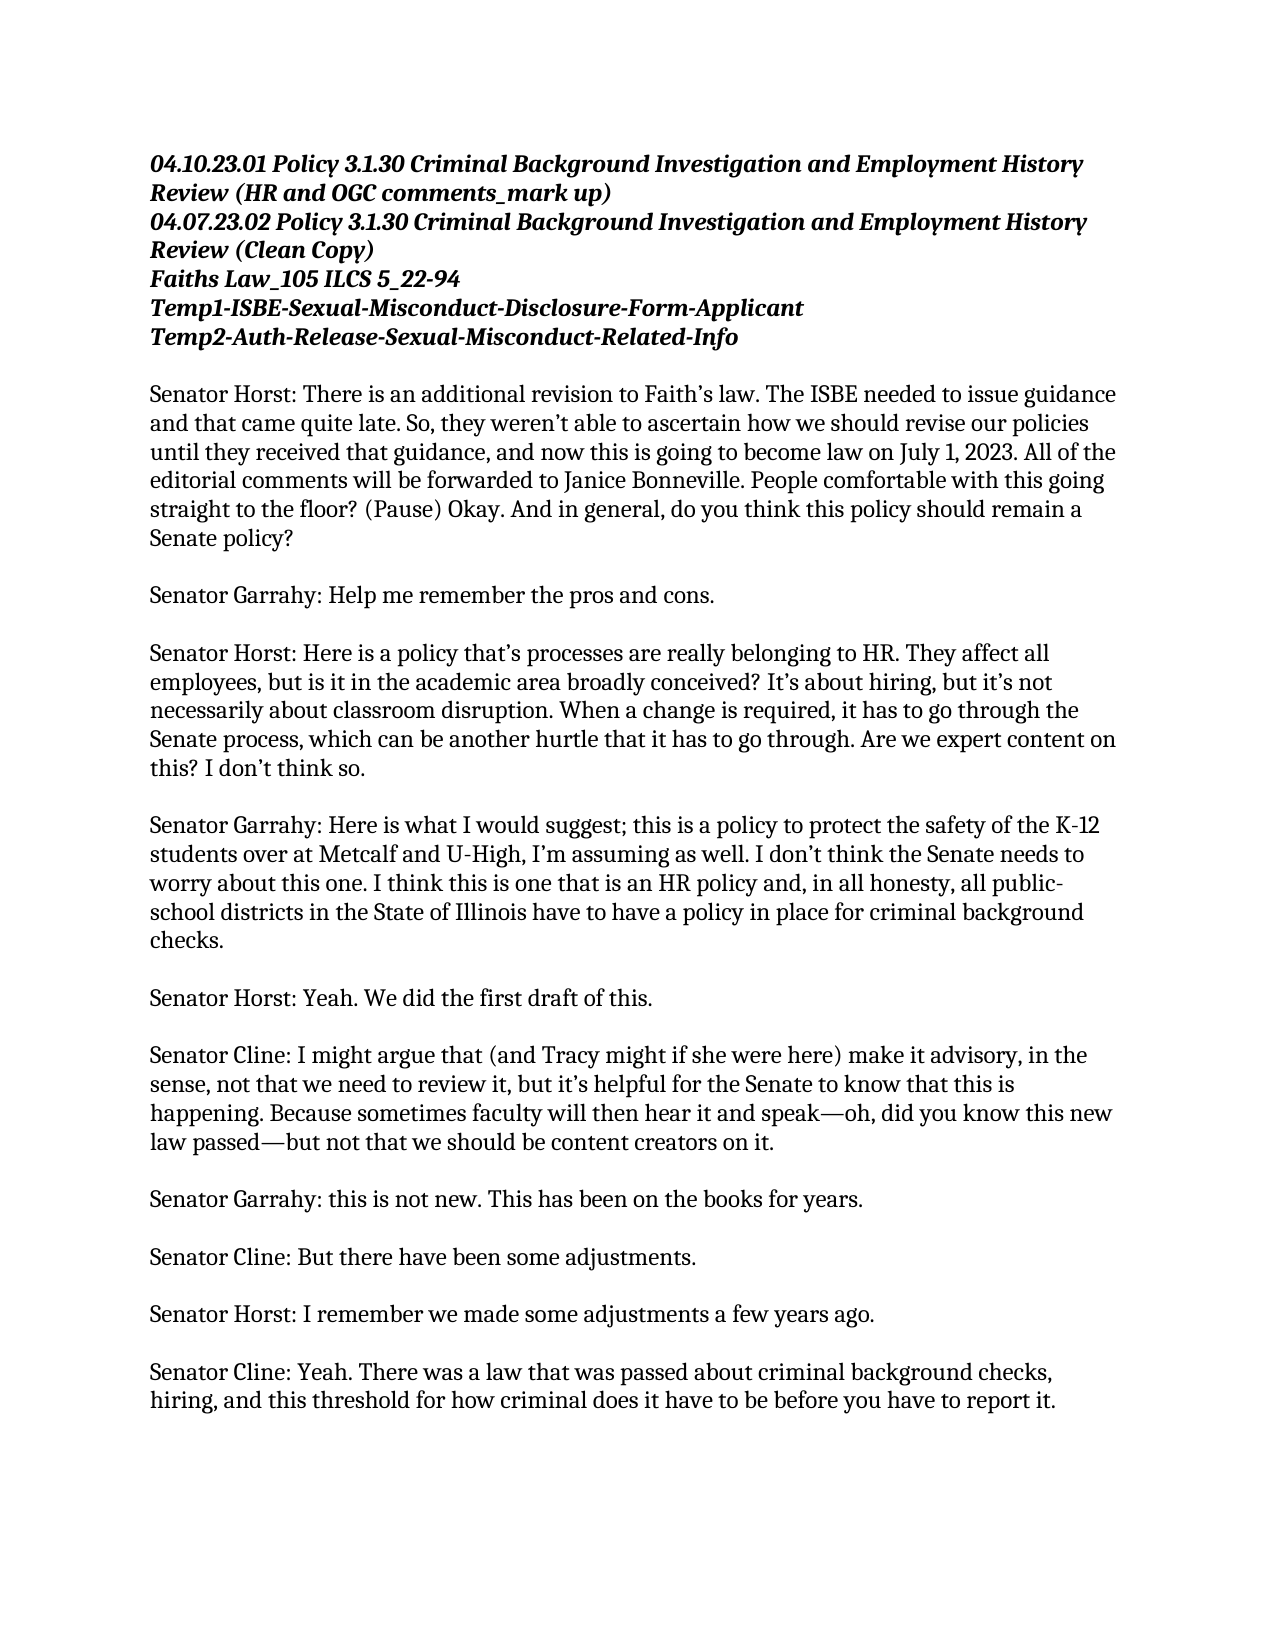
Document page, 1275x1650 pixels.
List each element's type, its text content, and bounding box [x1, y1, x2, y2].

text Senator Garrahy: this is not new. This has been on the books for years. [150, 1185, 1125, 1214]
text Temp2-Auth-Release-Sexual-Misconduct-Related-Info [150, 322, 1125, 351]
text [150, 150, 1125, 207]
text Senator Garrahy: Help me remember the pros and cons. [150, 581, 1125, 610]
text Senator Horst: I remember we made some adjustments a few years ago. [150, 1300, 1125, 1329]
text 04.07.23.02 Policy 3.1.30 Criminal Background Investigation and Employment History Review (Clean Copy) [150, 207, 1125, 265]
text Senator Horst: Here is a policy that’s processes are really belonging to HR. They affect all employees, but is it in the academic area broadly conceived? It’s about hiring, but it’s not necessarily about classroom disruption. When a change is required, it has to go through the Senate process, which can be another hurtle that it has to go through. Are we expert content on this? I don’t think so. [150, 639, 1125, 782]
text Senator Garrahy: Here is what I would suggest; this is a policy to protect the safety of the K-12 students over at Metcalf and U-High, I’m assuming as well. I don’t think the Senate needs to worry about this one. I think this is one that is an HR policy and, in all honesty, all public-school districts in the State of Illinois have to have a policy in place for criminal background checks. [150, 811, 1125, 955]
text Senator Cline: But there have been some adjustments. [150, 1242, 1125, 1271]
text Senator Horst: Yeah. We did the first draft of this. [150, 984, 1125, 1012]
text Faiths Law_105 ILCS 5_22-94 Temp1-ISBE-Sexual-Misconduct-Disclosure-Form-Applicant [150, 265, 1125, 322]
text Senator Cline: Yeah. There was a law that was passed about criminal background checks, hiring, and this threshold for how criminal does it have to be before you have to report it. [150, 1357, 1125, 1415]
text Senator Horst: There is an additional revision to Faith’s law. The ISBE needed to issue guidance and that came quite late. So, they weren’t able to ascertain how we should revise our policies until they received that guidance, and now this is going to become law on July 1, 2023. All of the editorial comments will be forwarded to Janice Bonneville. People comfortable with this going straight to the floor? (Pause) Okay. And in general, do you think this policy should remain a Senate policy? [150, 380, 1125, 552]
text Senator Cline: I might argue that (and Tracy might if she were here) make it advisory, in the sense, not that we need to review it, but it’s helpful for the Senate to know that this is happening. Because sometimes faculty will then hear it and speak—oh, did you know this new law passed—but not that we should be content creators on it. [150, 1041, 1125, 1156]
